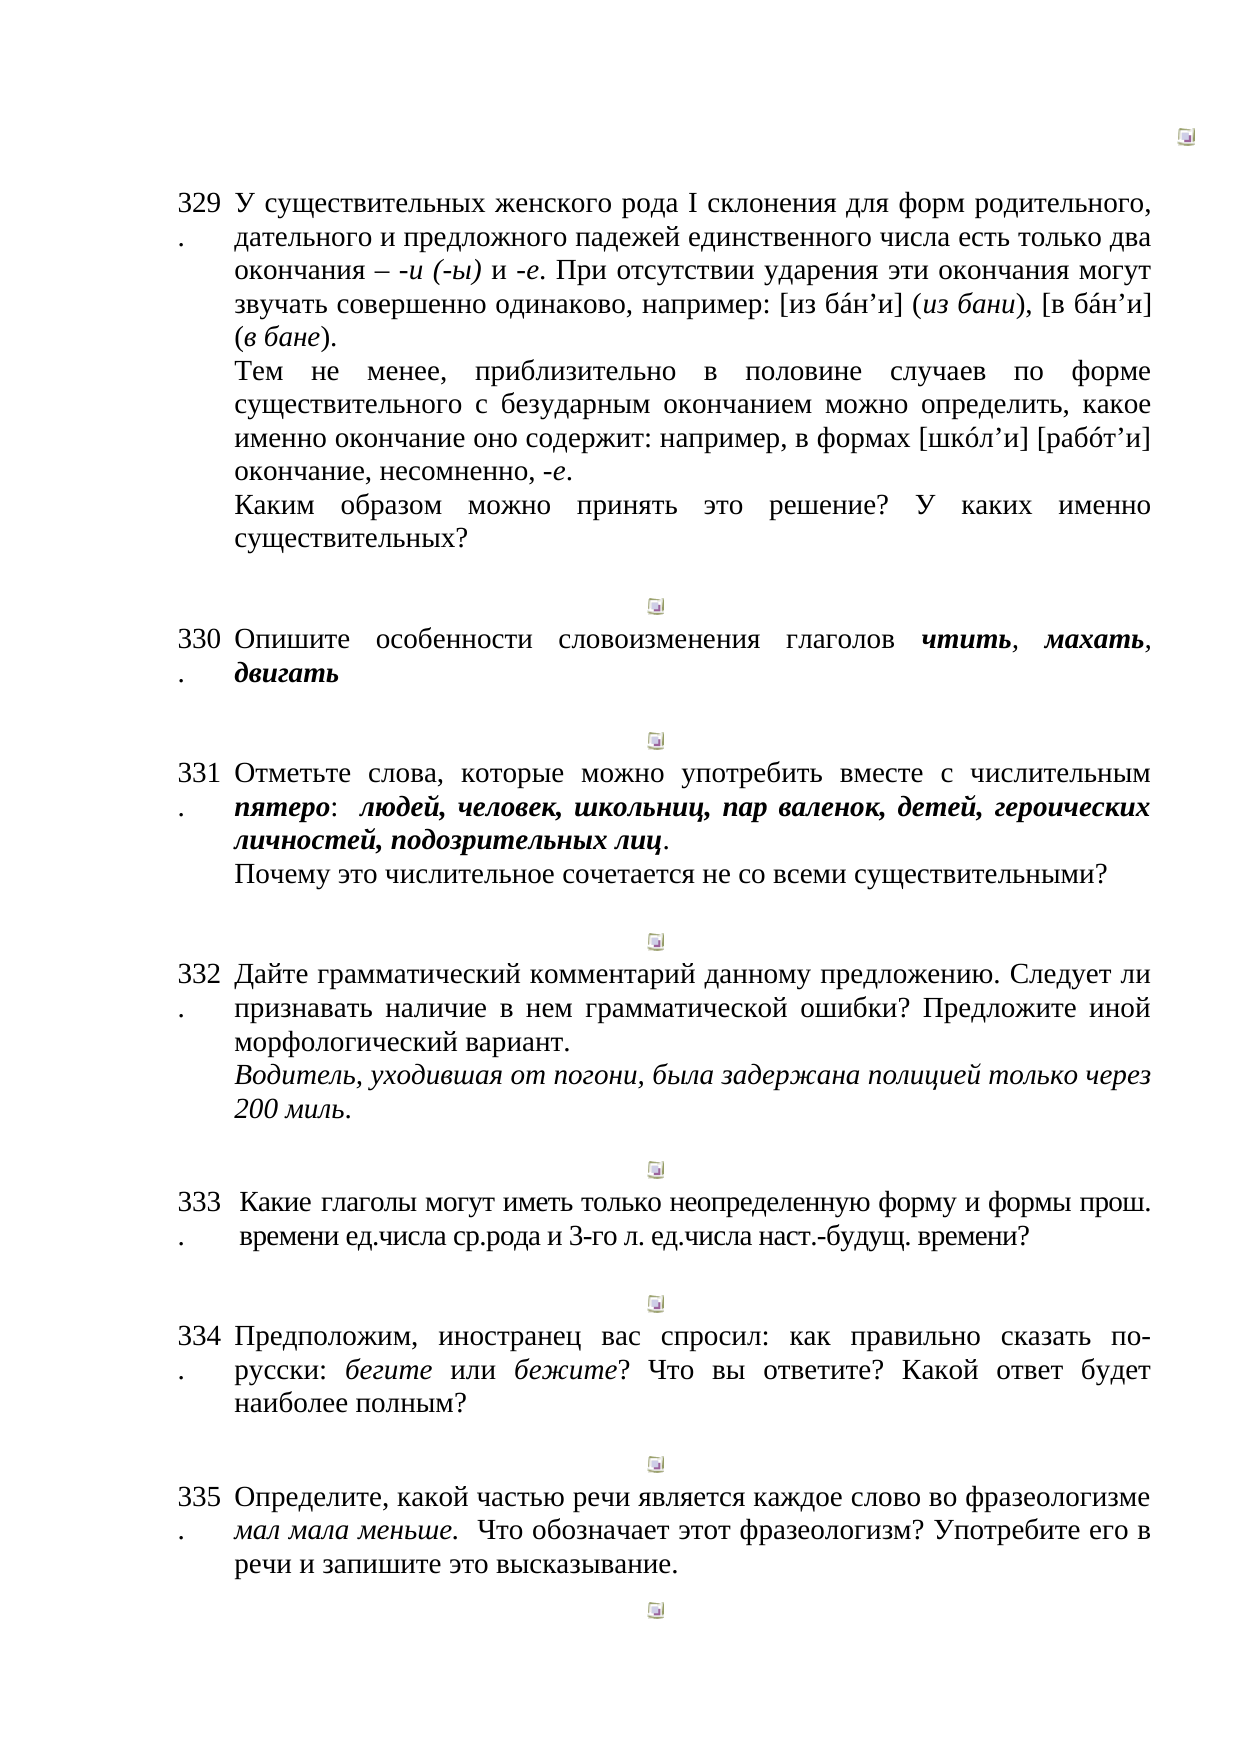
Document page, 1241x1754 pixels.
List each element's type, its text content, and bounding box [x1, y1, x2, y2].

table_header 335. [177, 1479, 234, 1579]
table_header Какие глаголы могут иметь только неопределенную форму и формы прош. времени ед.числа ср.рода и 3-го л. ед.числа наст.-будущ. времени? [234, 1184, 1158, 1251]
table_header 330. [177, 621, 234, 688]
table_header 332. [177, 957, 234, 1124]
picture [647, 1456, 664, 1473]
table_header 329. [177, 185, 234, 554]
table_header 331. [177, 755, 234, 889]
table_header Определите, какой частью речи является каждое слово во фразеологизме мал мала меньше. Что обозначает этот фразеологизм? Употребите его в речи и запишите это высказывание. [234, 1479, 1158, 1579]
picture [647, 933, 664, 951]
picture [647, 598, 664, 615]
table_header Опишите особенности словоизменения глаголов чтить, махать, двигать [234, 621, 1158, 688]
picture [1177, 128, 1195, 146]
picture [647, 732, 664, 750]
picture [647, 1161, 664, 1179]
table_header Дайте грамматический комментарий данному предложению. Следует ли признавать наличие в нем грамматической ошибки? Предложите иной морфологический вариант. Водитель, уходившая от погони, была задержана полицией только через . [234, 957, 1158, 1124]
table_header 333. [177, 1184, 234, 1251]
picture [647, 1602, 664, 1619]
table_header Отметьте слова, которые можно употребить вместе с числительным пятеро: людей, человек, школьниц, пар валенок, детей, героических личностей, подозрительных лиц. Почему это числительное сочетается не со всеми существительными? [234, 755, 1158, 889]
table_header У существительных женского рода I склонения для форм родительного, дательного и предложного падежей единственного числа есть только два окончания – -и (-ы) и -е. При отсутствии ударения эти окончания могут звучать совершенно одинаково, например: [из бáн’и] (из бани), [в бáн’и] (в бане). Тем не менее, приблизительно в половине случаев по форме существительного с безударным окончанием можно определить, какое именно окончание оно содержит: например, в формах [шкóл’и] [рабóт’и] окончание, несомненно, -е. Каким образом можно принять это решение? У каких именно существительных? [234, 185, 1158, 554]
picture [647, 1295, 664, 1313]
table_header 334. [177, 1319, 234, 1419]
table_header Предположим, иностранец вас спросил: как правильно сказать по-русски: бегите или бежите? Что вы ответите? Какой ответ будет наиболее полным? [234, 1319, 1158, 1419]
